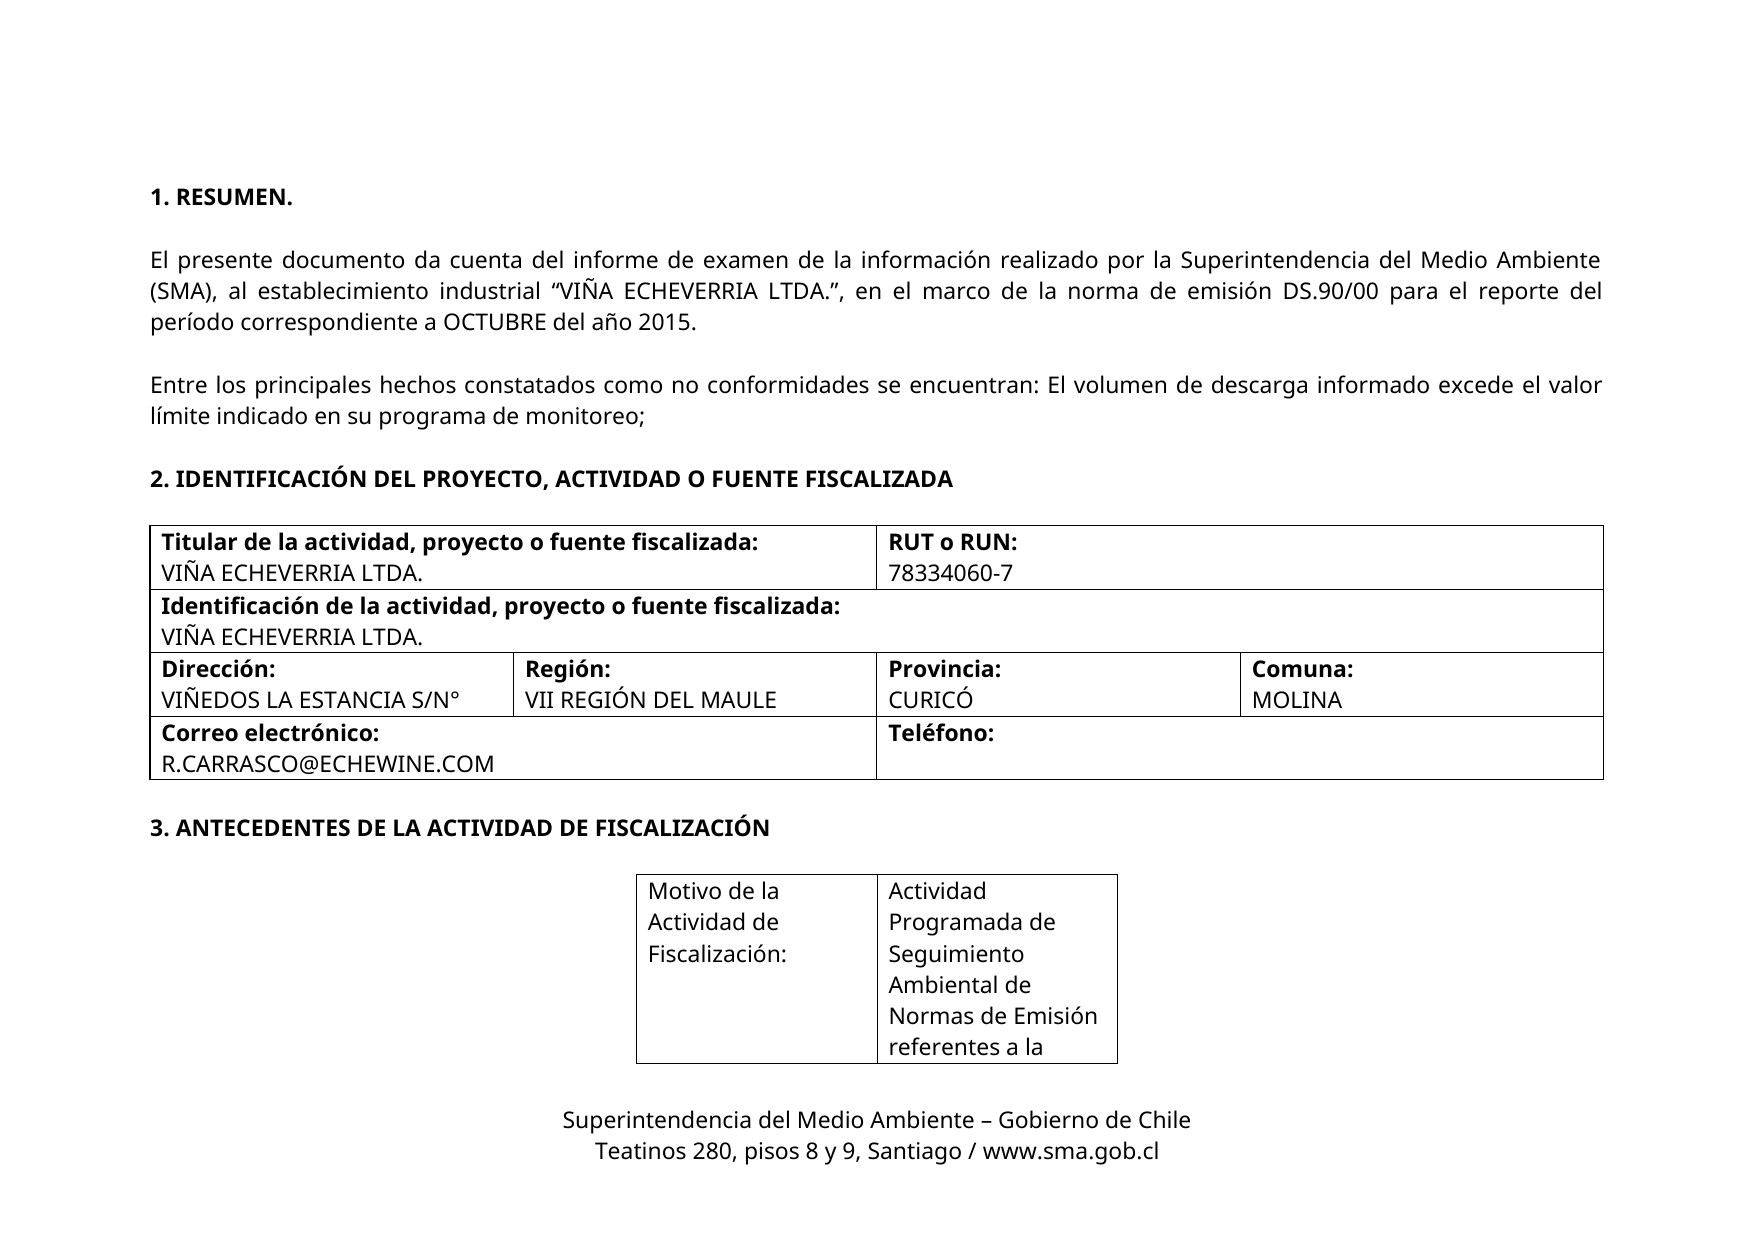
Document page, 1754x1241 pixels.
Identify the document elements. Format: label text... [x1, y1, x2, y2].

table_cell Identificación de la actividad, proyecto o fuente fiscalizada: VIÑA ECHEVERRIA LTDA. [151, 590, 1603, 652]
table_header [637, 875, 877, 1062]
table_cell Correo electrónico: R.CARRASCO@ECHEWINE.COM [151, 717, 876, 779]
text 1. RESUMEN. [150, 150, 1604, 212]
table_cell Comuna: MOLINA [1241, 653, 1603, 716]
table_header Titular de la actividad, proyecto o fuente fiscalizada: VIÑA ECHEVERRIA LTDA. [151, 526, 876, 588]
table_cell Provincia: CURICÓ [877, 653, 1240, 716]
text Entre los principales hechos constatados como no conformidades se encuentran: El volumen de descarga informado excede el valor límite indicado en su programa de monitoreo; [150, 337, 1604, 431]
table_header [878, 875, 1117, 1062]
text 3. ANTECEDENTES DE LA ACTIVIDAD DE FISCALIZACIÓN [150, 780, 1604, 843]
table_cell Región: VII REGIÓN DEL MAULE [514, 653, 876, 716]
table_header RUT o RUN: 78334060-7 [877, 526, 1603, 588]
text 2. IDENTIFICACIÓN DEL PROYECTO, ACTIVIDAD O FUENTE FISCALIZADA [150, 431, 1604, 494]
table_cell Teléfono: [877, 717, 1603, 779]
text El presente documento da cuenta del informe de examen de la información realizado por la Superintendencia del Medio Ambiente (SMA), al establecimiento industrial “VIÑA ECHEVERRIA LTDA.”, en el marco de la norma de emisión DS.90/00 para el reporte del período correspondiente a OCTUBRE del año 2015. [150, 212, 1604, 337]
table_cell Dirección: VIÑEDOS LA ESTANCIA S/N° [151, 653, 513, 716]
